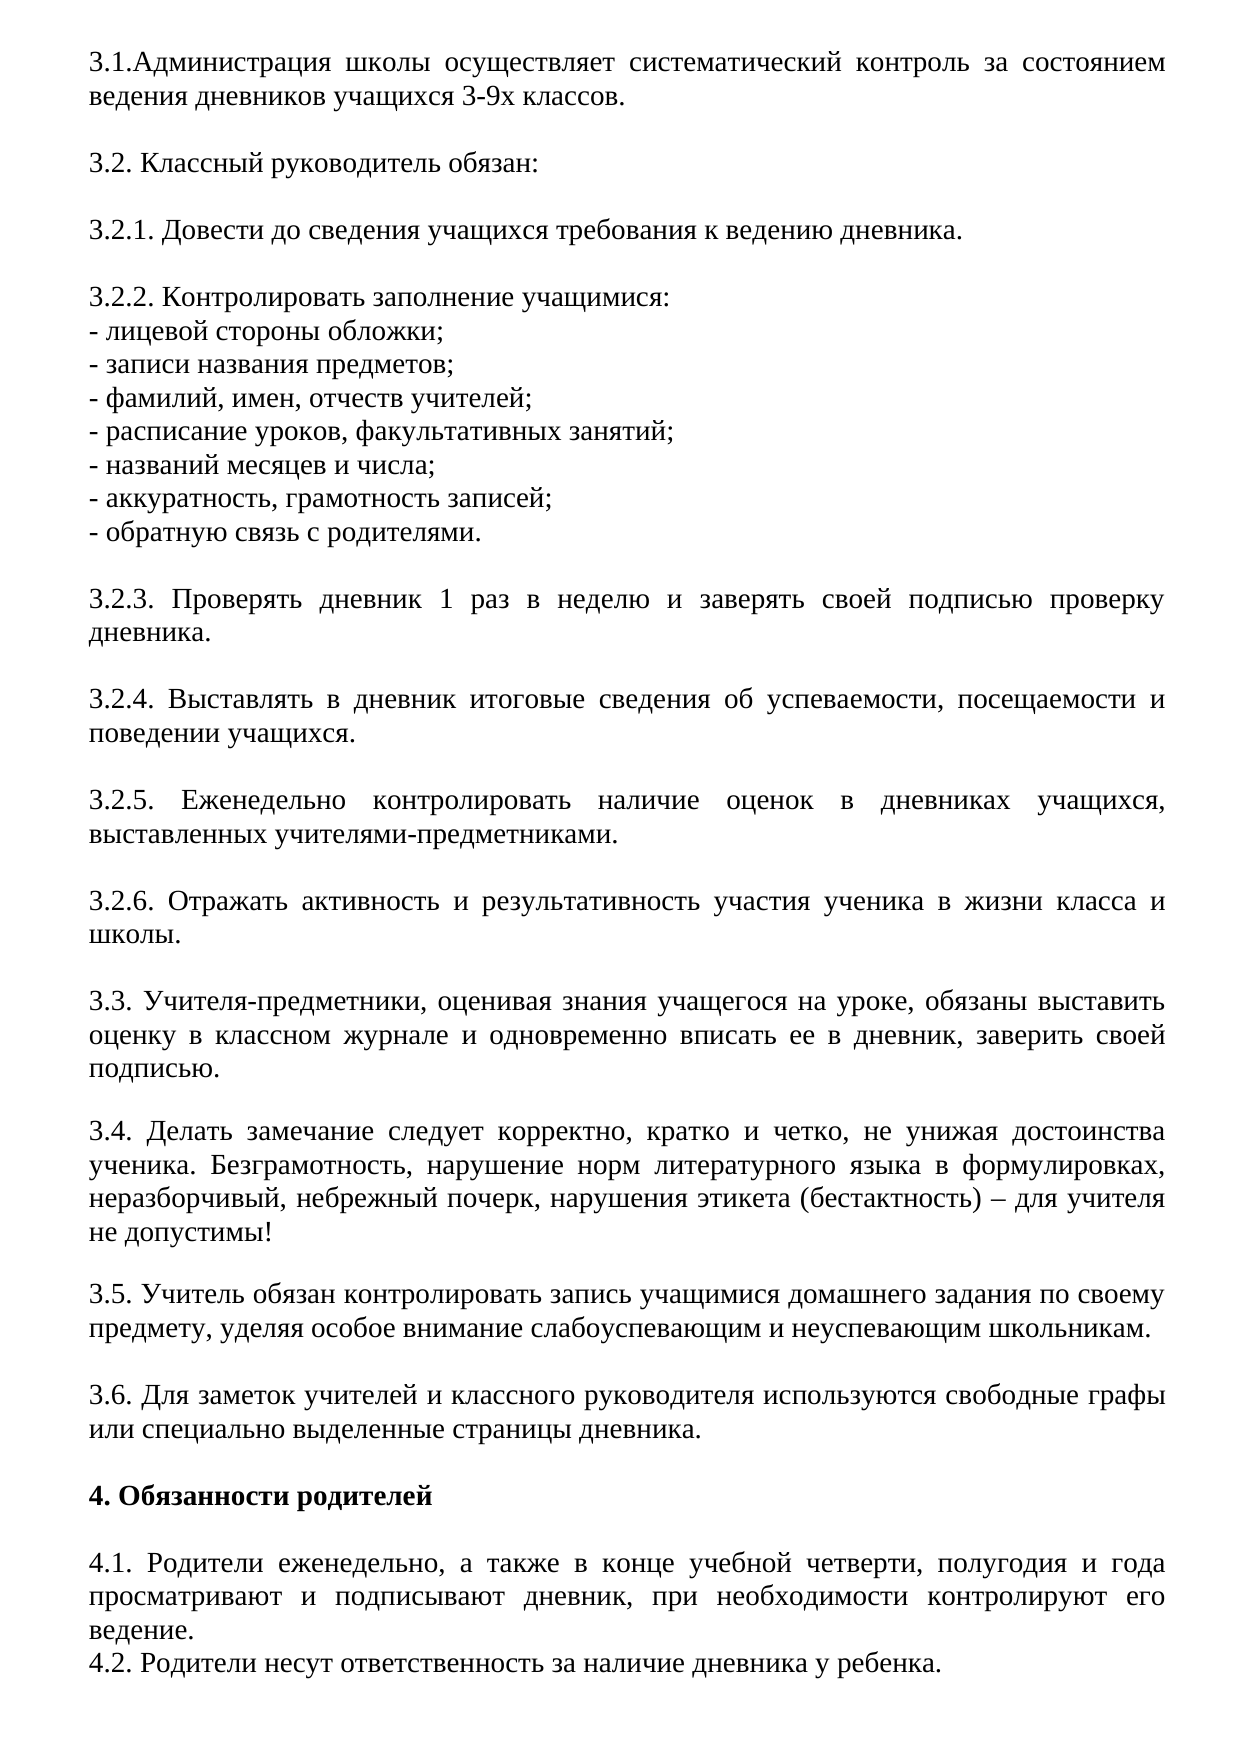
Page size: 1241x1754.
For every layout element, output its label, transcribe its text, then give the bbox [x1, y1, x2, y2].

text 3.4. Делать замечание следует корректно, кратко и четко, не унижая достоинства ученика. Безграмотность, нарушение норм литературного языка в формулировках, неразборчивый, небрежный почерк, нарушения этикета (бестактность) – для учителя не допустимы! [89, 1113, 1167, 1247]
text 3.2. Классный руководитель обязан: [89, 145, 1167, 178]
text 3.2.6. Отражать активность и результативность участия ученика в жизни класса и школы. [89, 883, 1167, 950]
text 3.2.2. Контролировать заполнение учащимися: [89, 279, 1167, 313]
text 3.3. Учителя-предметники, оценивая знания учащегося на уроке, обязаны выставить оценку в классном журнале и одновременно вписать ее в дневник, заверить своей подписью. [89, 983, 1167, 1084]
text - аккуратность, грамотность записей; [89, 480, 1167, 514]
text - расписание уроков, факультативных занятий; [89, 413, 1167, 447]
text - фамилий, имен, отчеств учителей; [89, 380, 1167, 413]
text - обратную связь с родителями. [89, 514, 1167, 547]
text 4.1. Родители еженедельно, а также в конце учебной четверти, полугодия и года просматривают и подписывают дневник, при необходимости контролируют его ведение. [89, 1545, 1167, 1646]
text 3.1.Администрация школы осуществляет систематический контроль за состоянием ведения дневников учащихся 3-9х классов. [89, 44, 1167, 111]
text - записи названия предметов; [89, 346, 1167, 380]
text 4. Обязанности родителей [89, 1478, 1167, 1511]
text 3.2.3. Проверять дневник 1 раз в неделю и заверять своей подписью проверку дневника. [89, 581, 1167, 648]
text 3.5. Учитель обязан контролировать запись учащимися домашнего задания по своему предмету, уделяя особое внимание слабоуспевающим и неуспевающим школьникам. [89, 1277, 1167, 1344]
text 3.2.4. Выставлять в дневник итоговые сведения об успеваемости, посещаемости и поведении учащихся. [89, 682, 1167, 749]
text - лицевой стороны обложки; [89, 313, 1167, 346]
text 3.2.5. Еженедельно контролировать наличие оценок в дневниках учащихся, выставленных учителями-предметниками. [89, 782, 1167, 849]
text 3.2.1. Довести до сведения учащихся требования к ведению дневника. [89, 212, 1167, 246]
text 3.6. Для заметок учителей и классного руководителя используются свободные графы или специально выделенные страницы дневника. [89, 1377, 1167, 1444]
text - названий месяцев и числа; [89, 447, 1167, 480]
text 4.2. Родители несут ответственность за наличие дневника у ребенка. [89, 1646, 1167, 1679]
